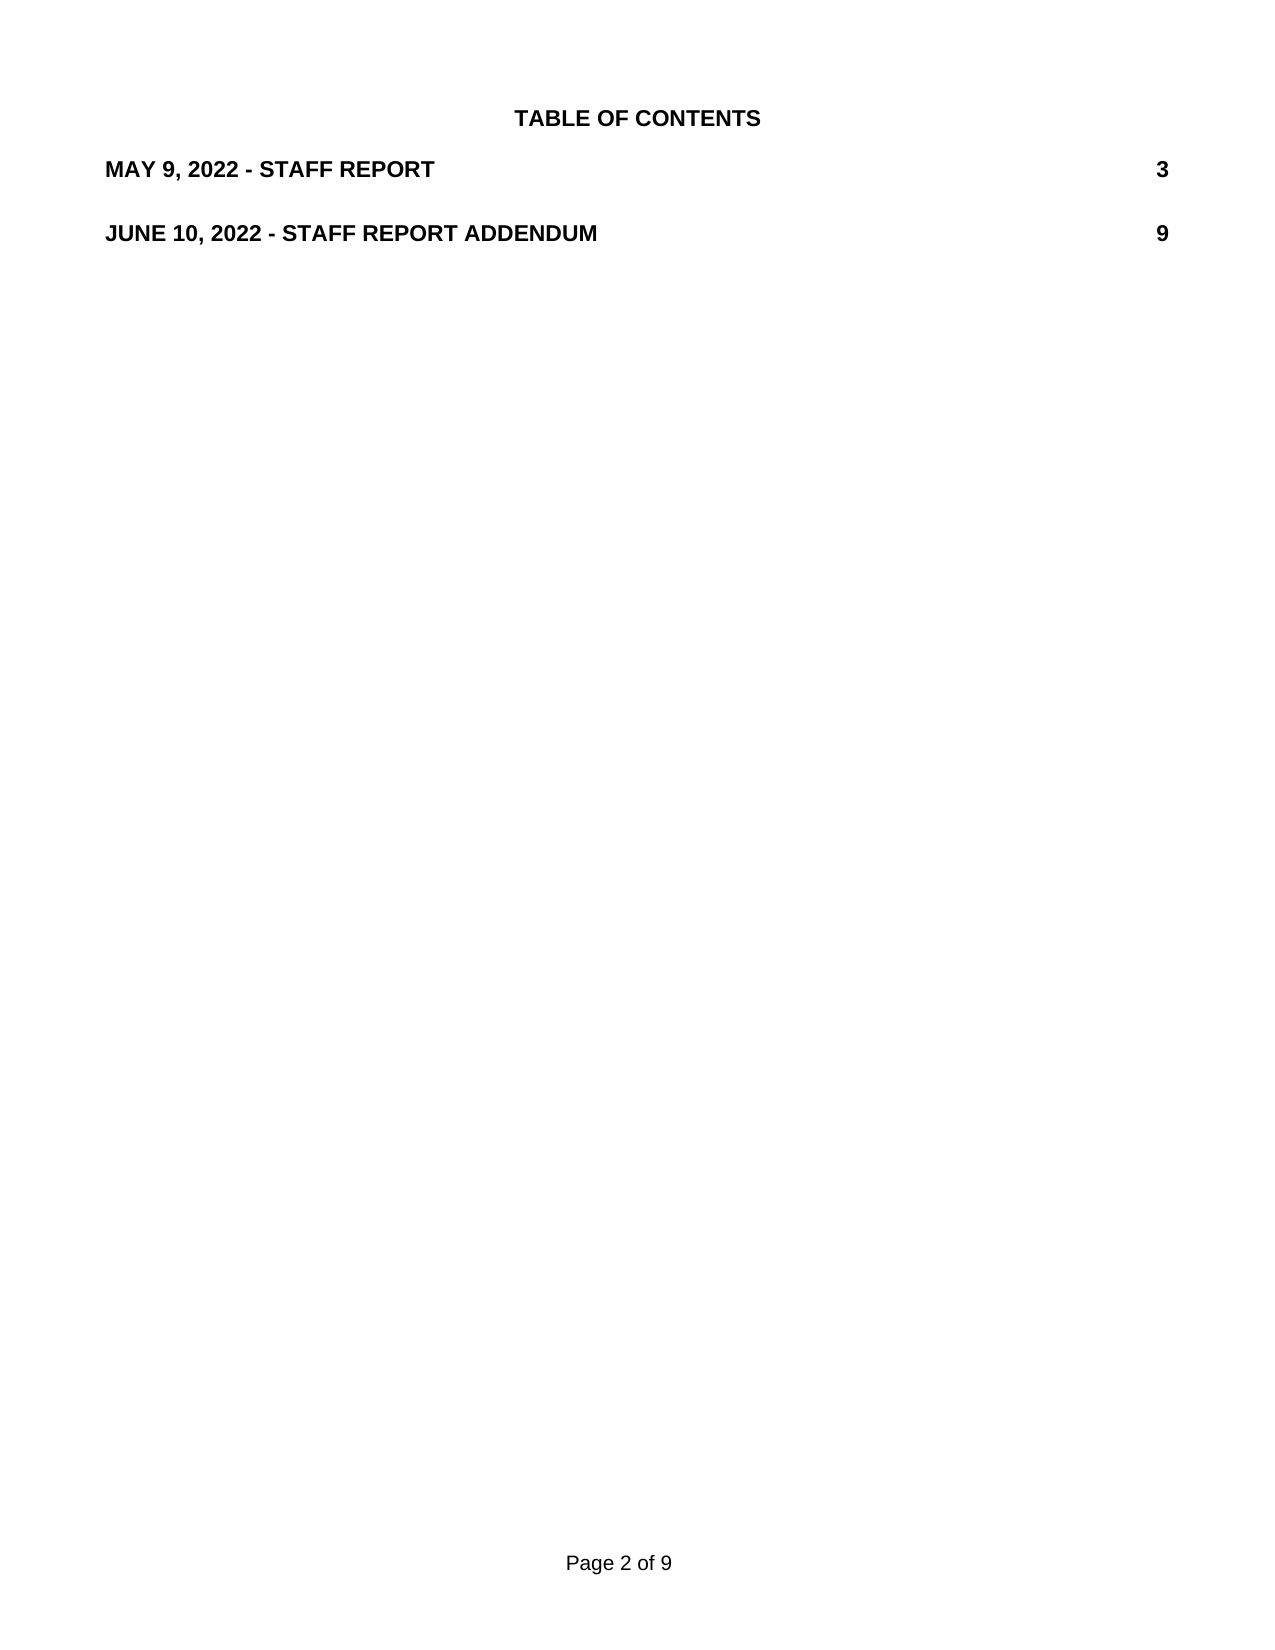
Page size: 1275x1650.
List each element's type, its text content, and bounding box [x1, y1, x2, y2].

text TABLE OF CONTENTS [105, 105, 1170, 131]
text JUNE 10, 2022 - STAFF REPORT ADDENDUM 9 [105, 220, 1170, 247]
text MAY 9, 2022 - STAFF REPORT 3 [105, 156, 1170, 183]
